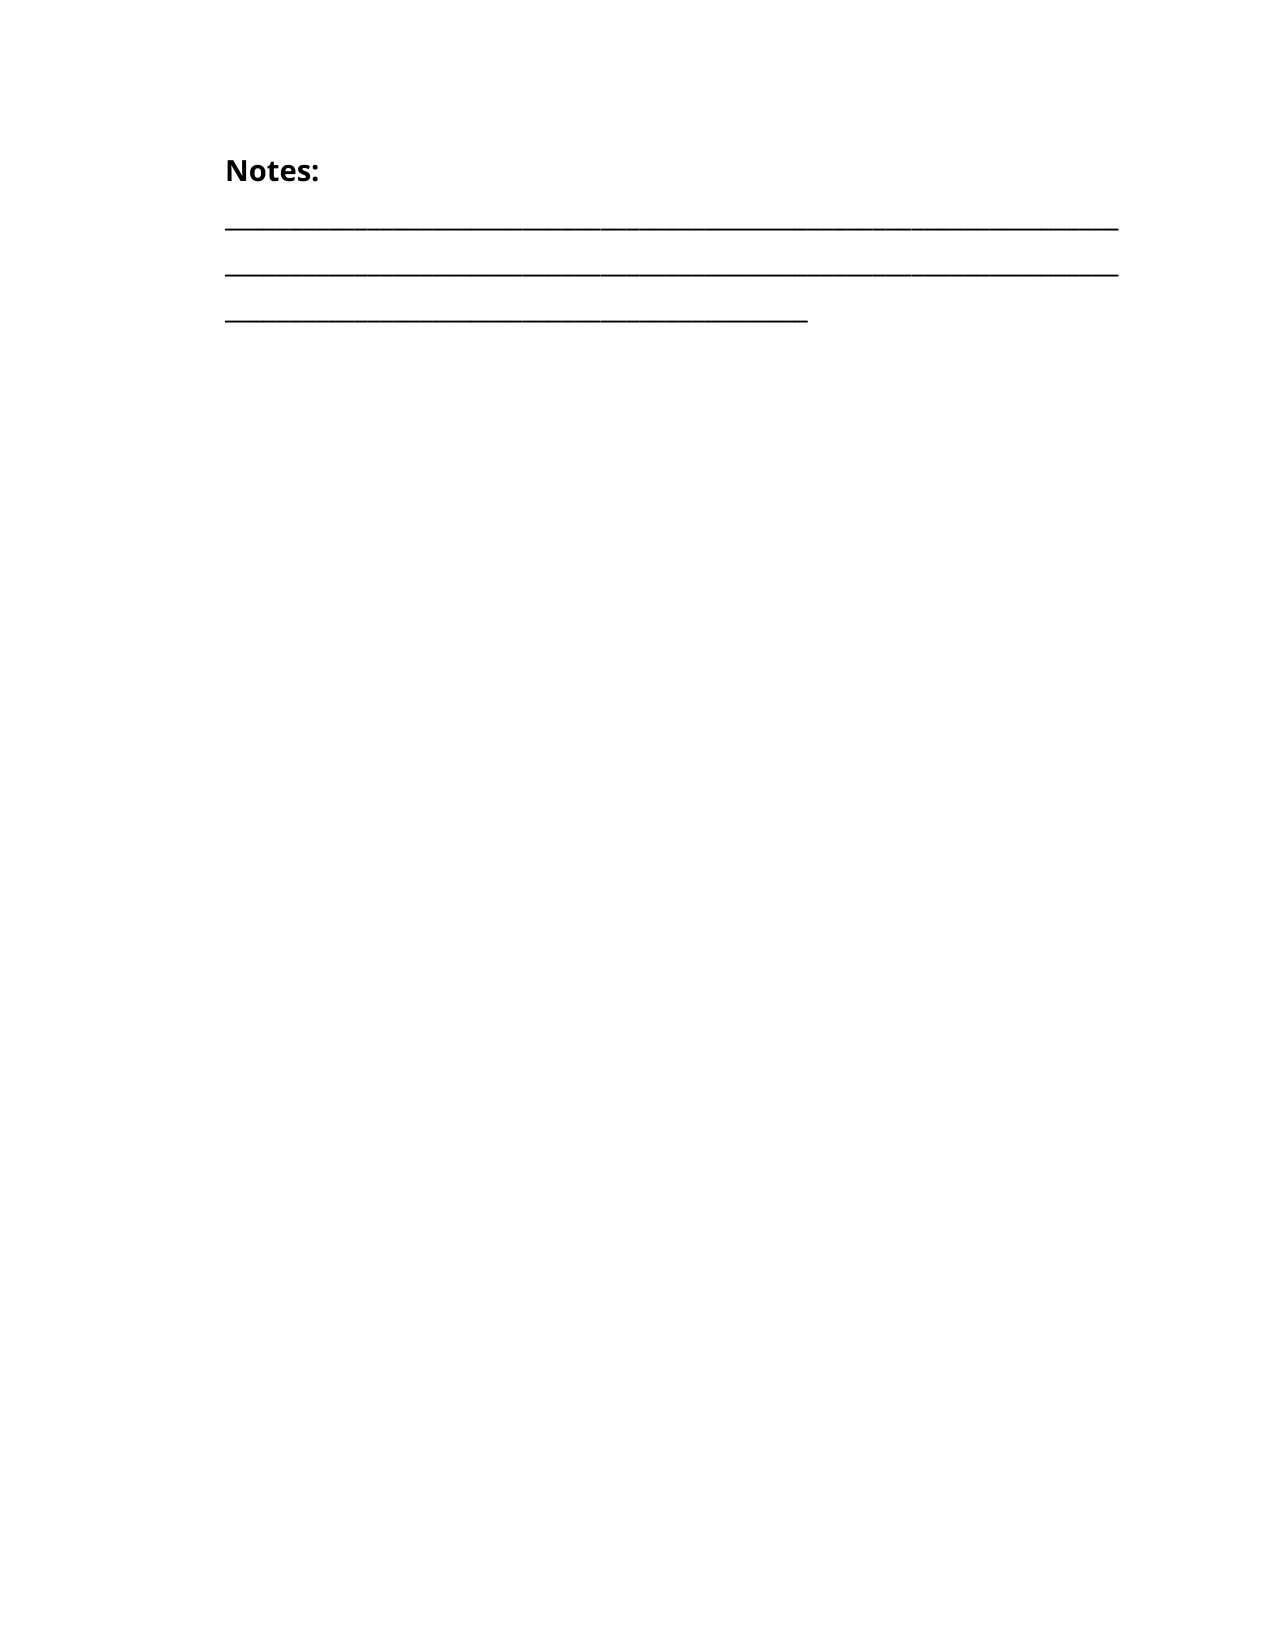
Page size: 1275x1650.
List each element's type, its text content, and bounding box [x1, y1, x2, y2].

text Notes: _______________________________________________________________________________________________________________________________________________________________________________________ [225, 150, 1125, 327]
